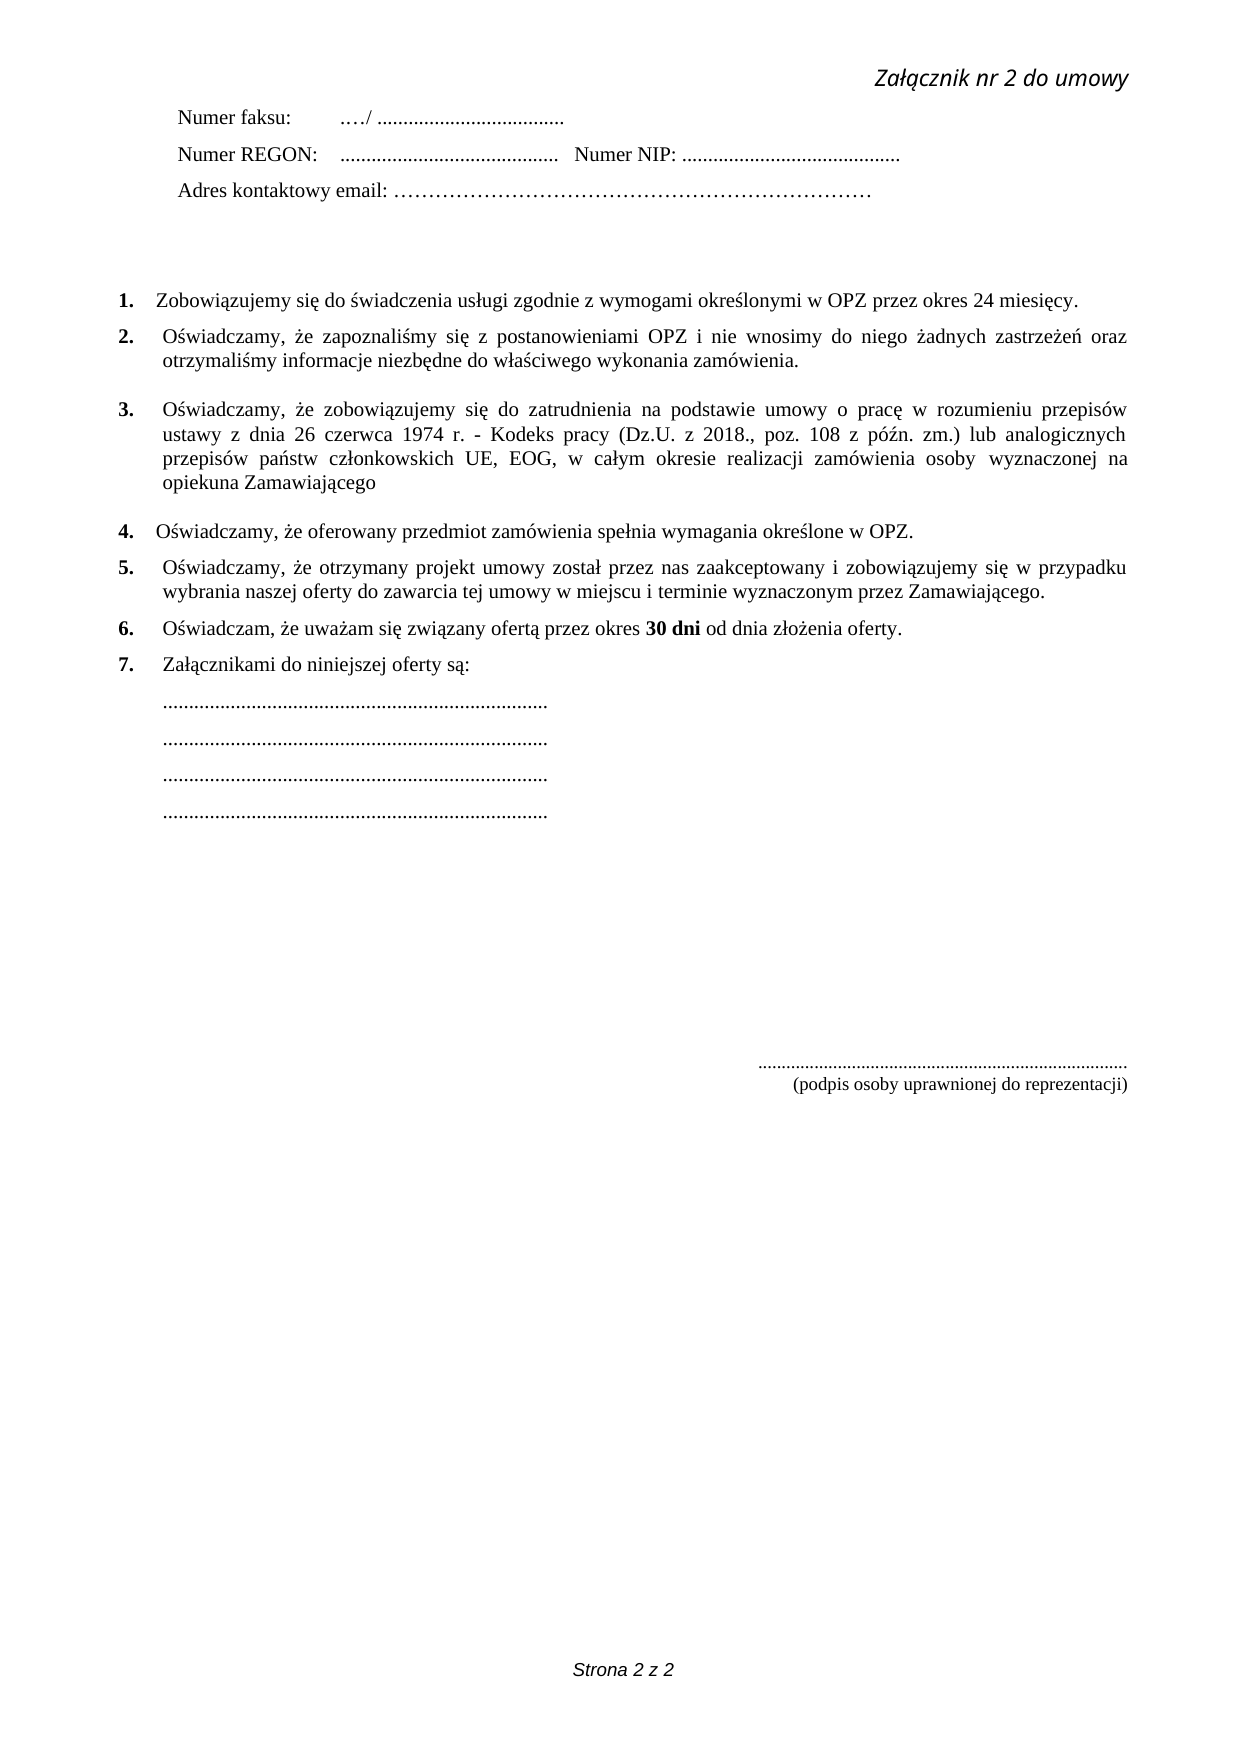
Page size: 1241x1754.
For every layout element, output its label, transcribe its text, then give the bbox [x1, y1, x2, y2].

list Załącznikami do niniejszej oferty są: [118, 652, 1128, 676]
text .......................................................................... [162, 799, 1128, 823]
list Oświadczamy, że zapoznaliśmy się z postanowieniami OPZ i nie wnosimy do niego żadnych zastrzeżeń oraz otrzymaliśmy informacje niezbędne do właściwego wykonania zamówienia. [118, 324, 1128, 372]
text .......................................................................... [162, 726, 1128, 749]
text ............................................................................... (podpis osoby uprawnionej do reprezentacji) [118, 1051, 1128, 1094]
list Zobowiązujemy się do świadczenia usługi zgodnie z wymogami określonymi w OPZ przez okres 24 miesięcy. [118, 288, 1128, 312]
list Oświadczamy, że zobowiązujemy się do zatrudnienia na podstawie umowy o pracę w rozumieniu przepisów ustawy z dnia 26 czerwca 1974 r. - Kodeks pracy (Dz.U. z 2018., poz. 108 z późn. zm.) lub analogicznych przepisów państw członkowskich UE, EOG, w całym okresie realizacji zamówienia osoby wyznaczonej na opiekuna Zamawiającego [118, 397, 1128, 494]
list Oświadczamy, że otrzymany projekt umowy został przez nas zaakceptowany i zobowiązujemy się w przypadku wybrania naszej oferty do zawarcia tej umowy w miejscu i terminie wyznaczonym przez Zamawiającego. [118, 555, 1128, 603]
text Numer REGON: .......................................... Numer NIP: .......................................... [177, 141, 1128, 166]
list Oświadczamy, że oferowany przedmiot zamówienia spełnia wymagania określone w OPZ. [118, 519, 1128, 543]
text .......................................................................... [162, 762, 1128, 786]
text .......................................................................... [162, 689, 1128, 713]
list Oświadczam, że uważam się związany ofertą przez okres 30 dni od dnia złożenia oferty. [118, 616, 1128, 640]
text Adres kontaktowy email: …………………………………………………………… [177, 178, 1128, 202]
text Numer faksu: .…/ .................................... [177, 105, 1128, 129]
